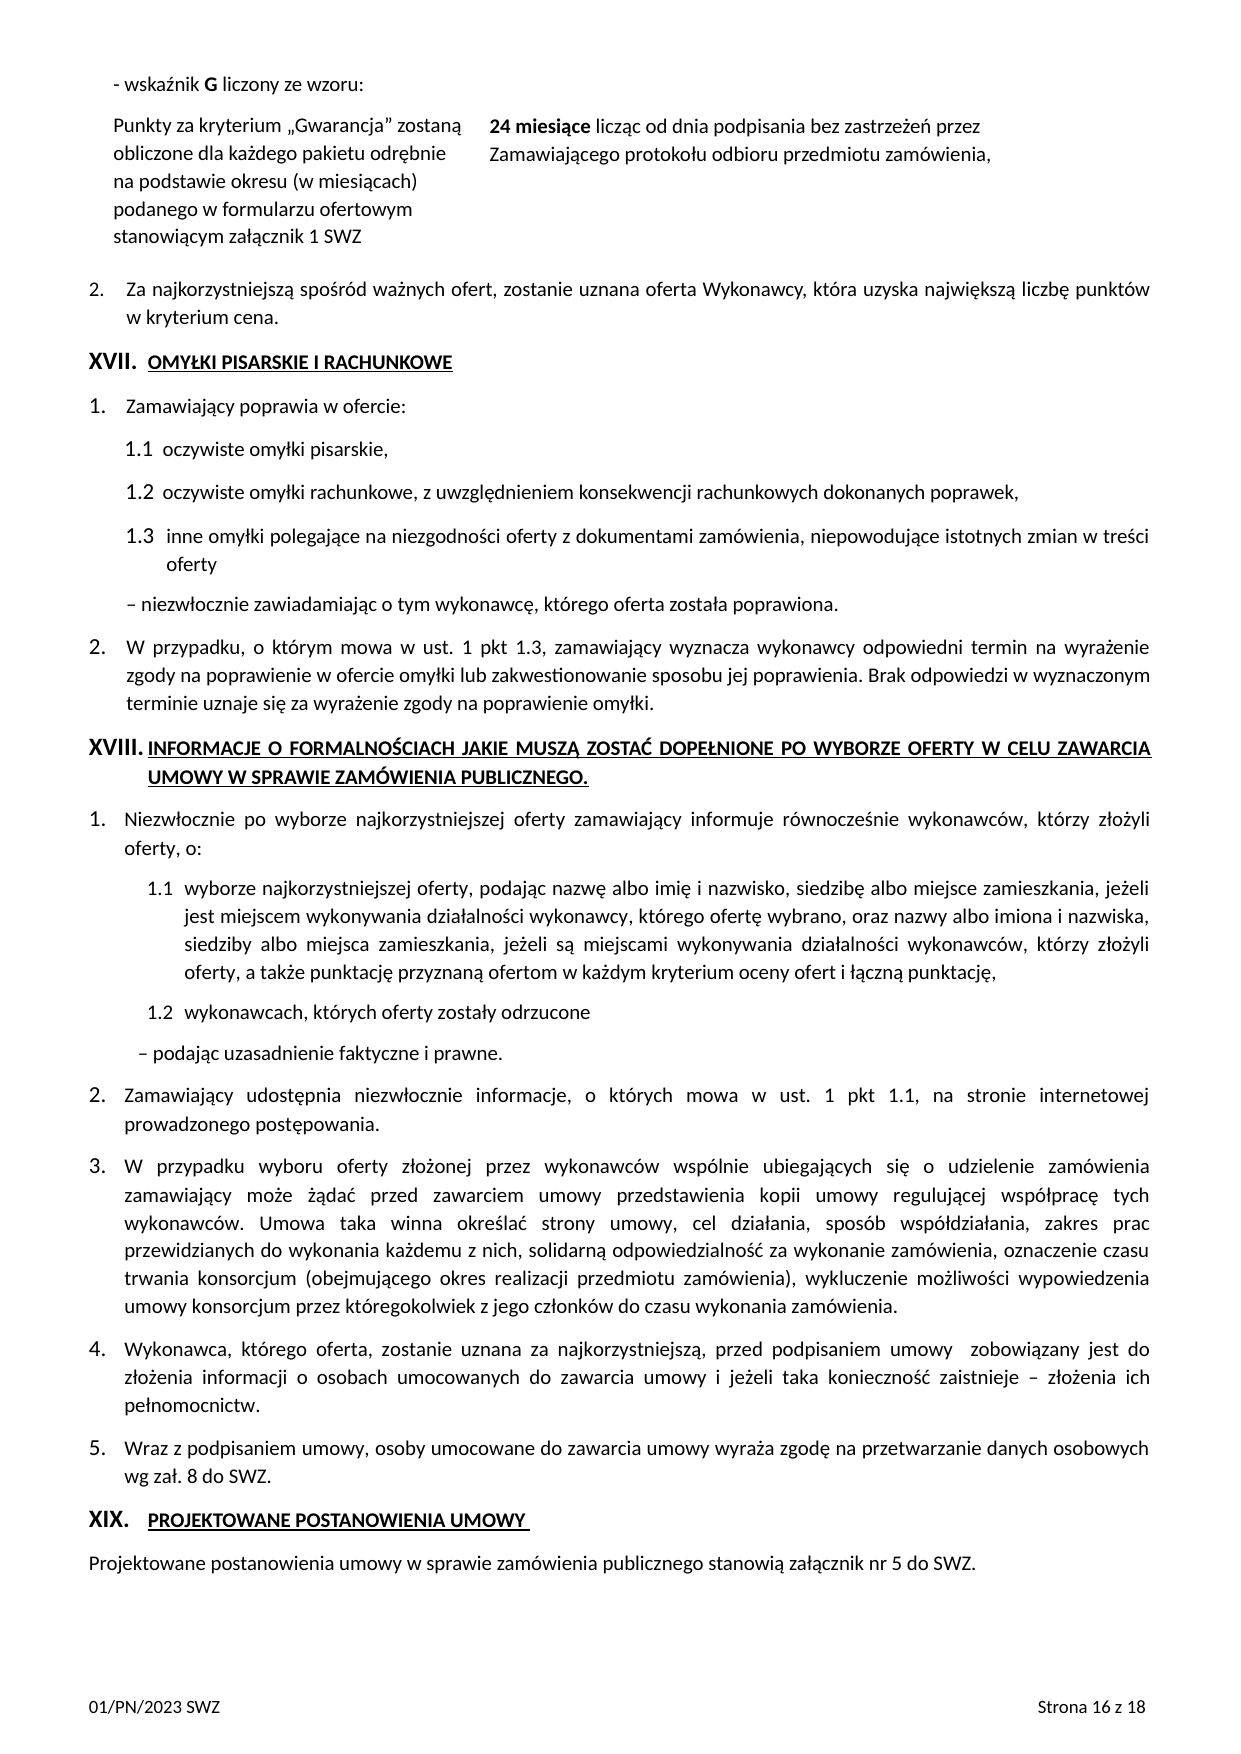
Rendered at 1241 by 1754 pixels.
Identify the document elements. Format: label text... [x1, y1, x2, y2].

list oczywiste omyłki rachunkowe, z uwzględnieniem konsekwencji rachunkowych dokonanych poprawek, [125, 477, 1152, 506]
list oczywiste omyłki pisarskie, [124, 434, 1152, 462]
list Wraz z podpisaniem umowy, osoby umocowane do zawarcia umowy wyraża zgodę na przetwarzanie danych osobowych wg zał. 8 do SWZ. [89, 1433, 1152, 1489]
subtitle INFORMACJE O FORMALNOŚCIACH JAKIE MUSZĄ ZOSTAĆ DOPEŁNIONE PO WYBORZE OFERTY W CELU ZAWARCIA UMOWY W SPRAWIE ZAMÓWIENIA PUBLICZNEGO. [89, 731, 1152, 789]
list inne omyłki polegające na niezgodności oferty z dokumentami zamówienia, niepowodujące istotnych zmian w treści oferty [125, 521, 1152, 577]
list Za najkorzystniejszą spośród ważnych ofert, zostanie uznana oferta Wykonawcy, która uzyska największą liczbę punktów w kryterium cena. [89, 277, 1152, 330]
list Wykonawca, którego oferta, zostanie uznana za najkorzystniejszą, przed podpisaniem umowy zobowiązany jest do złożenia informacji o osobach umocowanych do zawarcia umowy i jeżeli taka konieczność zaistnieje – złożenia ich pełnomocnictw. [89, 1334, 1152, 1418]
list wyborze najkorzystniejszej oferty, podając nazwę albo imię i nazwisko, siedzibę albo miejsce zamieszkania, jeżeli jest miejscem wykonywania działalności wykonawcy, którego ofertę wybrano, oraz nazwy albo imiona i nazwiska, siedziby albo miejsca zamieszkania, jeżeli są miejscami wykonywania działalności wykonawców, którzy złożyli oferty, a także punktację przyznaną ofertom w każdym kryterium oceny ofert i łączną punktację, [147, 875, 1152, 984]
list Zamawiający poprawia w ofercie: [89, 391, 1152, 419]
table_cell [102, 59, 478, 264]
list wykonawcach, których oferty zostały odrzucone [147, 999, 1152, 1025]
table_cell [478, 59, 1111, 264]
subtitle OMYŁKI PISARSKIE I RACHUNKOWE [89, 345, 1152, 376]
text ‒ niezwłocznie zawiadamiając o tym wykonawcę, którego oferta została poprawiona. [126, 592, 1152, 617]
text Projektowane postanowienia umowy w sprawie zamówienia publicznego stanowią załącznik nr 5 do SWZ. [89, 1550, 1152, 1575]
list W przypadku, o którym mowa w ust. 1 pkt 1.3, zamawiający wyznacza wykonawcy odpowiedni termin na wyrażenie zgody na poprawienie w ofercie omyłki lub zakwestionowanie sposobu jej poprawienia. Brak odpowiedzi w wyznaczonym terminie uznaje się za wyrażenie zgody na poprawienie omyłki. [89, 632, 1152, 716]
list Zamawiający udostępnia niezwłocznie informacje, o których mowa w ust. 1 pkt 1.1, na stronie internetowej prowadzonego postępowania. [89, 1080, 1152, 1136]
text – podając uzasadnienie faktyczne i prawne. [114, 1040, 1152, 1065]
subtitle PROJEKTOWANE POSTANOWIENIA UMOWY [89, 1504, 1152, 1534]
list W przypadku wyboru oferty złożonej przez wykonawców wspólnie ubiegających się o udzielenie zamówienia zamawiający może żądać przed zawarciem umowy przedstawienia kopii umowy regulującej współpracę tych wykonawców. Umowa taka winna określać strony umowy, cel działania, sposób współdziałania, zakres prac przewidzianych do wykonania każdemu z nich, solidarną odpowiedzialność za wykonanie zamówienia, oznaczenie czasu trwania konsorcjum (obejmującego okres realizacji przedmiotu zamówienia), wykluczenie możliwości wypowiedzenia umowy konsorcjum przez któregokolwiek z jego członków do czasu wykonania zamówienia. [89, 1151, 1152, 1319]
list Niezwłocznie po wyborze najkorzystniejszej oferty zamawiający informuje równocześnie wykonawców, którzy złożyli oferty, o: [89, 804, 1152, 860]
